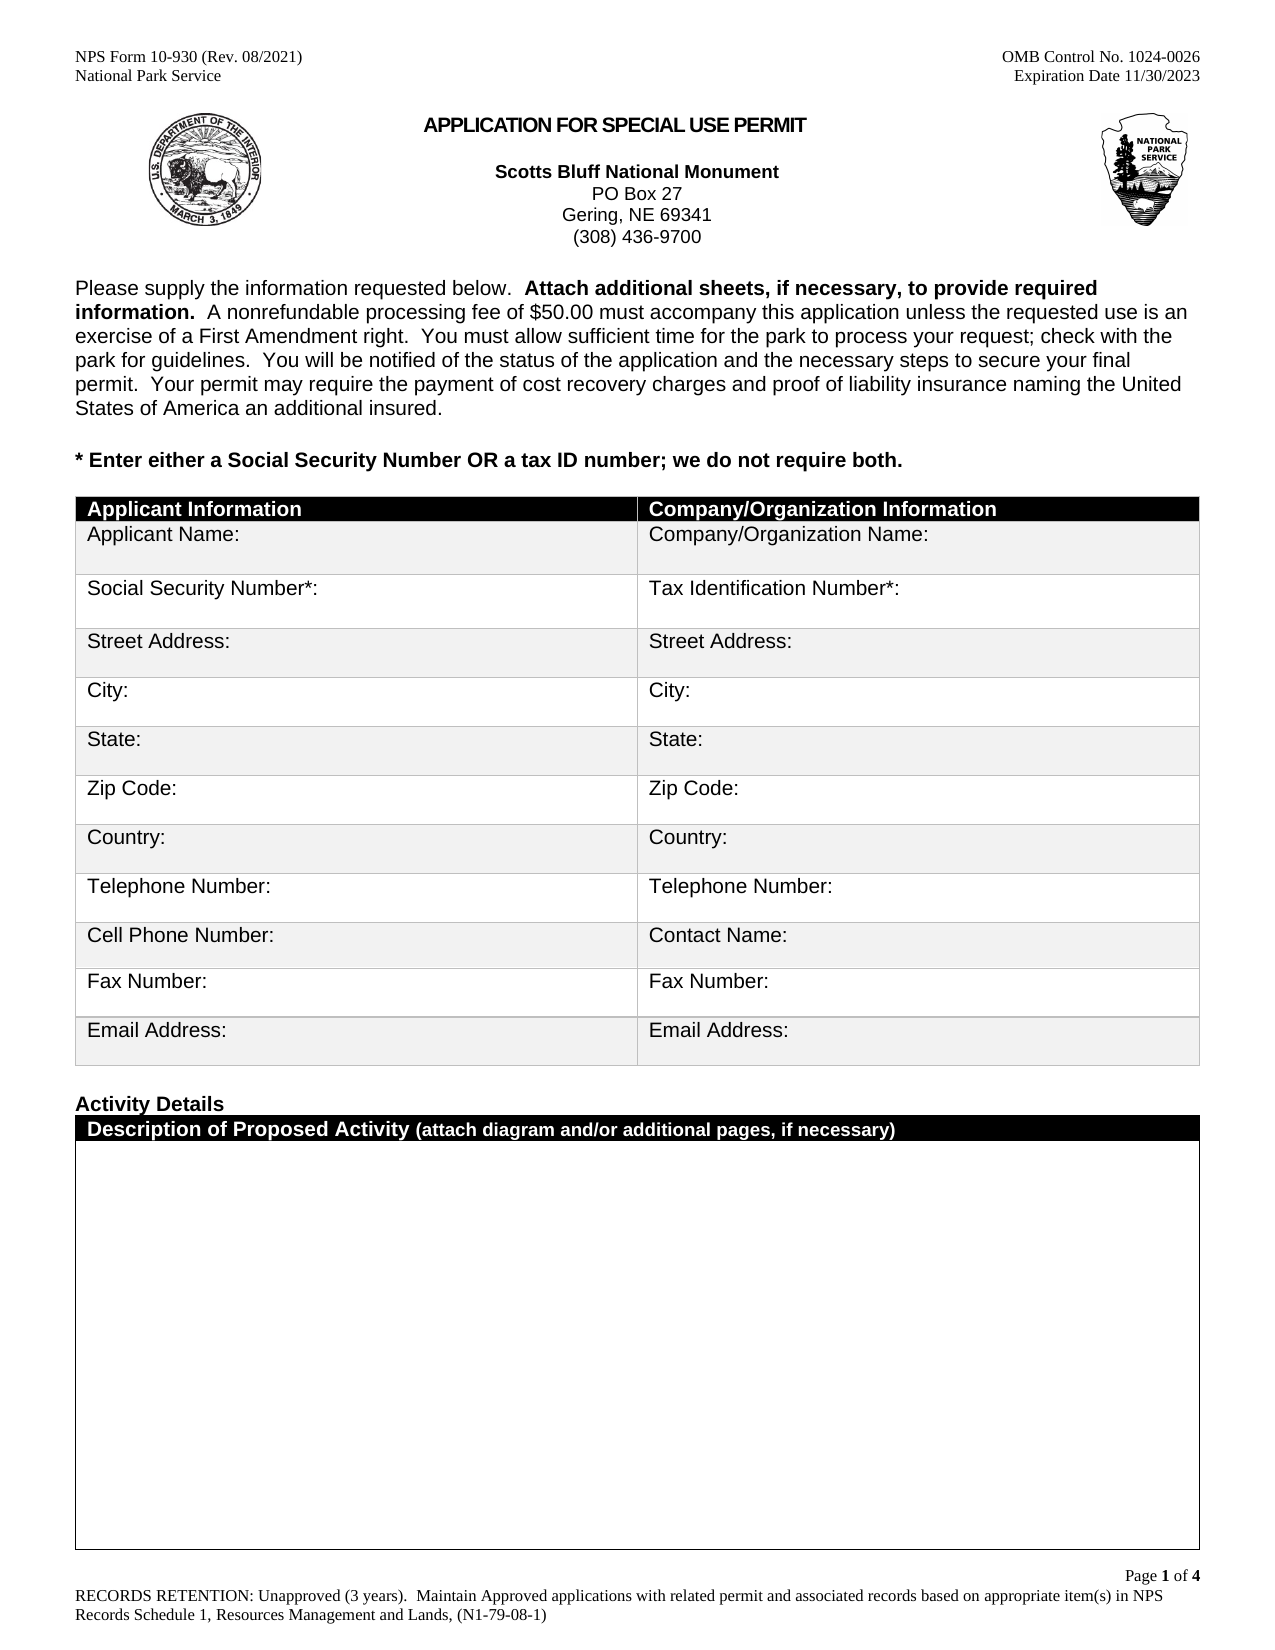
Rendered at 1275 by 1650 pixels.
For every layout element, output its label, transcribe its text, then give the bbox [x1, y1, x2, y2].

table_cell Applicant Name: [76, 522, 637, 574]
text Please supply the information requested below. Attach additional sheets, if necessary, to provide required information. A nonrefundable processing fee of $50.00 must accompany this application unless the requested use is an exercise of a First Amendment right. You must allow sufficient time for the park to process your request; check with the park for guidelines. You will be notified of the status of the application and the necessary steps to secure your final permit. Your permit may require the payment of cost recovery charges and proof of liability insurance naming the United States of America an additional insured. [75, 276, 1200, 419]
table_cell State: [638, 727, 1199, 775]
table_header Applicant Information [76, 497, 637, 521]
table_cell Cell Phone Number: [76, 923, 637, 967]
subtitle Activity Details [75, 1091, 1200, 1115]
table_header Company/Organization Information [638, 497, 1199, 521]
table_cell State: [76, 727, 637, 775]
table_cell City: [638, 678, 1199, 726]
table_cell Email Address: [638, 1018, 1199, 1065]
table_cell Street Address: [76, 629, 637, 677]
table_header Description of Proposed Activity (attach diagram and/or additional pages, if necessary) [76, 1116, 1199, 1140]
table_cell Company/Organization Name: [638, 522, 1199, 574]
table_cell Email Address: [76, 1018, 637, 1065]
table_cell [76, 1141, 1199, 1549]
picture [1101, 113, 1188, 226]
table_cell Telephone Number: [638, 874, 1199, 922]
table_cell Street Address: [638, 629, 1199, 677]
table_cell Social Security Number*: [76, 575, 637, 628]
table_cell Telephone Number: [76, 874, 637, 922]
text * Enter either a Social Security Number OR a tax ID number; we do not require both. [75, 448, 1200, 472]
table_cell Country: [76, 825, 637, 873]
table_cell Fax Number: [76, 969, 637, 1016]
table_cell Tax Identification Number*: [638, 575, 1199, 628]
picture [148, 113, 262, 226]
table_cell Fax Number: [638, 969, 1199, 1016]
table_cell Contact Name: [638, 923, 1199, 967]
table_cell Zip Code: [638, 776, 1199, 824]
table_cell Country: [638, 825, 1199, 873]
table_cell City: [76, 678, 637, 726]
table_cell Zip Code: [76, 776, 637, 824]
